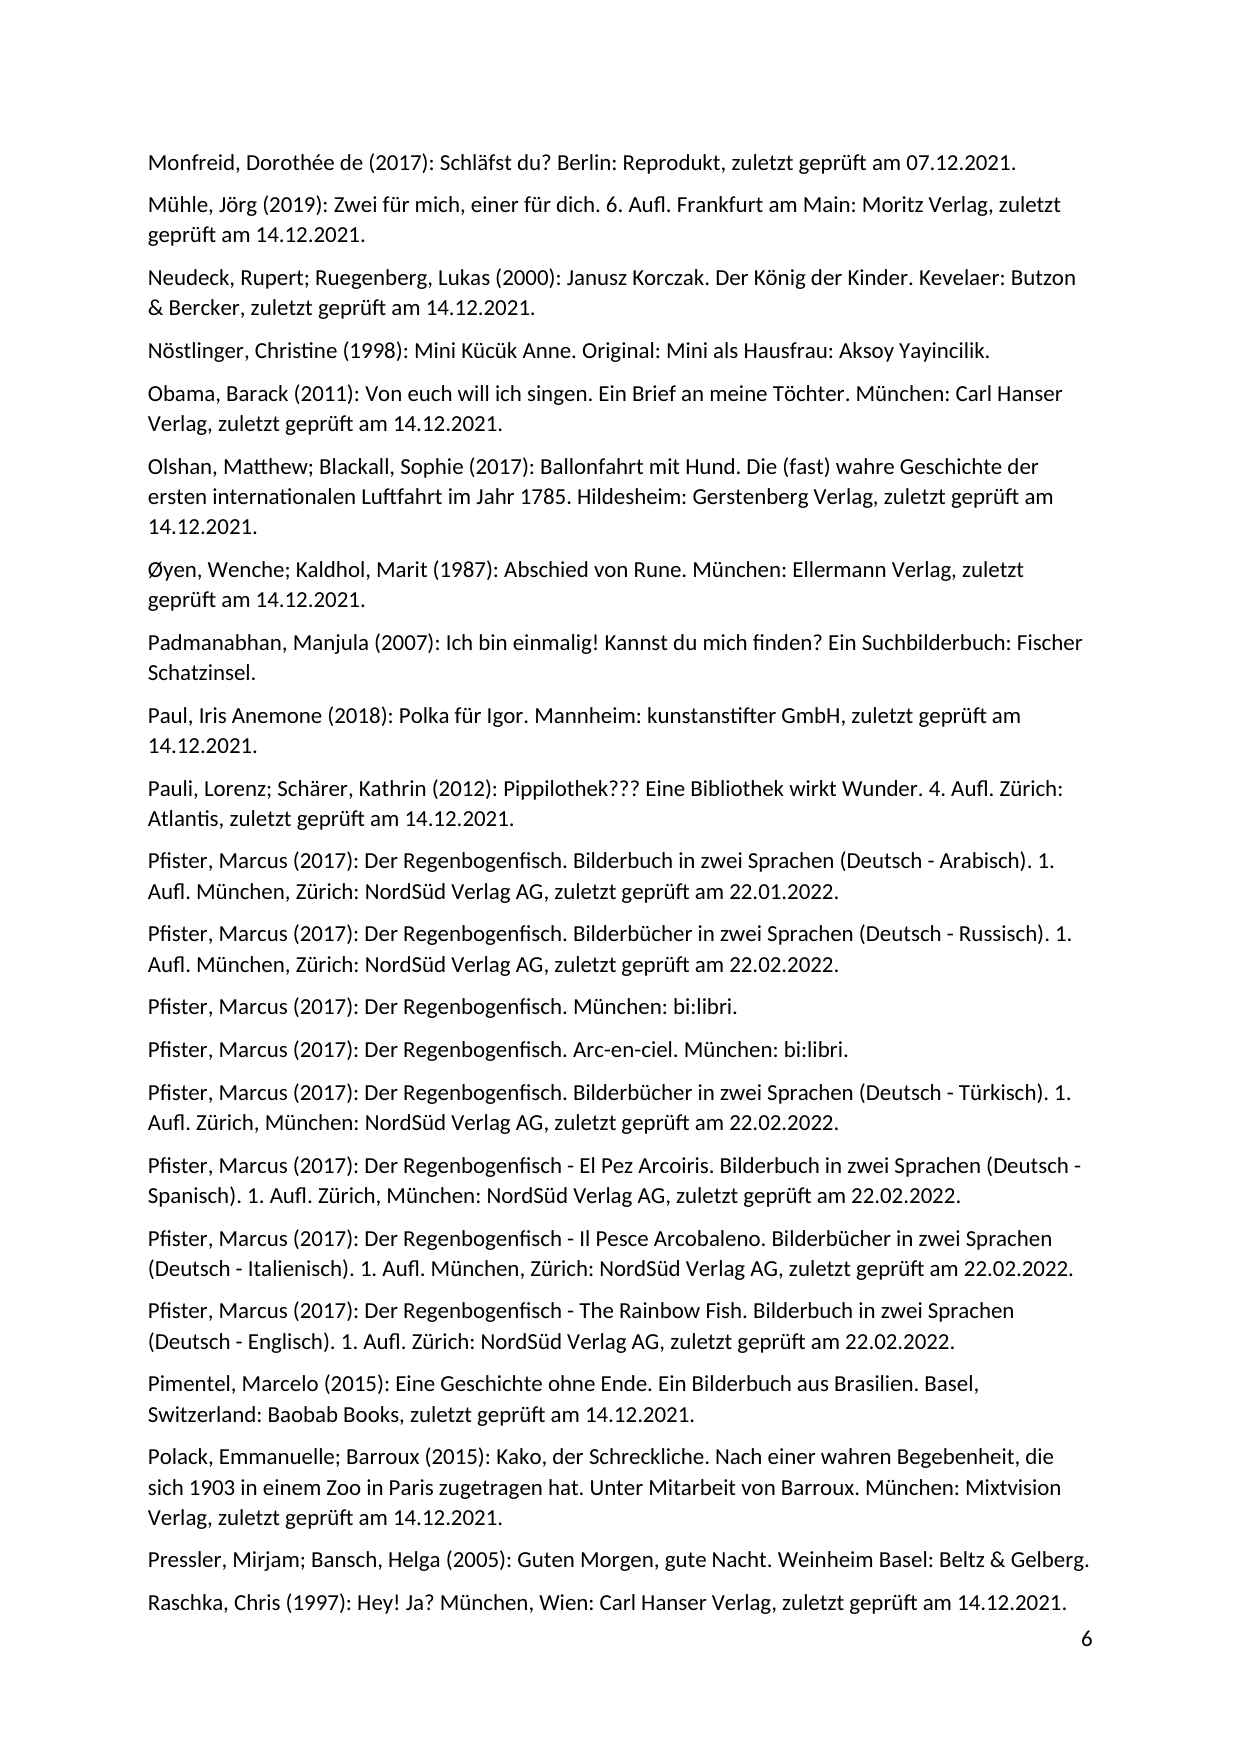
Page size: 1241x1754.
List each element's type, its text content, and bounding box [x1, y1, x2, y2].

text Pfister, Marcus (2017): Der Regenbogenfisch - Il Pesce Arcobaleno. Bilderbücher in zwei Sprachen (Deutsch - Italienisch). 1. Aufl. München, Zürich: NordSüd Verlag AG, zuletzt geprüft am 22.02.2022. [148, 1224, 1092, 1282]
text Pressler, Mirjam; Bansch, Helga (2005): Guten Morgen, gute Nacht. Weinheim Basel: Beltz & Gelberg. [148, 1546, 1092, 1573]
text Paul, Iris Anemone (2018): Polka für Igor. Mannheim: kunstanstifter GmbH, zuletzt geprüft am 14.12.2021. [148, 701, 1092, 759]
text Pfister, Marcus (2017): Der Regenbogenfisch - El Pez Arcoiris. Bilderbuch in zwei Sprachen (Deutsch - Spanisch). 1. Aufl. Zürich, München: NordSüd Verlag AG, zuletzt geprüft am 22.02.2022. [148, 1151, 1092, 1209]
text Pauli, Lorenz; Schärer, Kathrin (2012): Pippilothek??? Eine Bibliothek wirkt Wunder. 4. Aufl. Zürich: Atlantis, zuletzt geprüft am 14.12.2021. [148, 774, 1092, 832]
text Pfister, Marcus (2017): Der Regenbogenfisch. Bilderbuch in zwei Sprachen (Deutsch - Arabisch). 1. Aufl. München, Zürich: NordSüd Verlag AG, zuletzt geprüft am 22.01.2022. [148, 847, 1092, 905]
text Obama, Barack (2011): Von euch will ich singen. Ein Brief an meine Töchter. München: Carl Hanser Verlag, zuletzt geprüft am 14.12.2021. [148, 379, 1092, 437]
text Pfister, Marcus (2017): Der Regenbogenfisch. München: bi:libri. [148, 992, 1092, 1020]
text Padmanabhan, Manjula (2007): Ich bin einmalig! Kannst du mich finden? Ein Suchbilderbuch: Fischer Schatzinsel. [148, 628, 1092, 686]
text Polack, Emmanuelle; Barroux (2015): Kako, der Schreckliche. Nach einer wahren Begebenheit, die sich 1903 in einem Zoo in Paris zugetragen hat. Unter Mitarbeit von Barroux. München: Mixtvision Verlag, zuletzt geprüft am 14.12.2021. [148, 1442, 1092, 1531]
text Mühle, Jörg (2019): Zwei für mich, einer für dich. 6. Aufl. Frankfurt am Main: Moritz Verlag, zuletzt geprüft am 14.12.2021. [148, 190, 1092, 248]
text Pfister, Marcus (2017): Der Regenbogenfisch. Bilderbücher in zwei Sprachen (Deutsch - Türkisch). 1. Aufl. Zürich, München: NordSüd Verlag AG, zuletzt geprüft am 22.02.2022. [148, 1078, 1092, 1136]
text Neudeck, Rupert; Ruegenberg, Lukas (2000): Janusz Korczak. Der König der Kinder. Kevelaer: Butzon & Bercker, zuletzt geprüft am 14.12.2021. [148, 263, 1092, 321]
text Pfister, Marcus (2017): Der Regenbogenfisch. Arc-en-ciel. München: bi:libri. [148, 1035, 1092, 1063]
text Raschka, Chris (1997): Hey! Ja? München, Wien: Carl Hanser Verlag, zuletzt geprüft am 14.12.2021. [148, 1588, 1092, 1616]
text Monfreid, Dorothée de (2017): Schläfst du? Berlin: Reprodukt, zuletzt geprüft am 07.12.2021. [148, 148, 1092, 176]
text Pfister, Marcus (2017): Der Regenbogenfisch - The Rainbow Fish. Bilderbuch in zwei Sprachen (Deutsch - Englisch). 1. Aufl. Zürich: NordSüd Verlag AG, zuletzt geprüft am 22.02.2022. [148, 1297, 1092, 1355]
text Pfister, Marcus (2017): Der Regenbogenfisch. Bilderbücher in zwei Sprachen (Deutsch - Russisch). 1. Aufl. München, Zürich: NordSüd Verlag AG, zuletzt geprüft am 22.02.2022. [148, 919, 1092, 978]
text Nöstlinger, Christine (1998): Mini Kücük Anne. Original: Mini als Hausfrau: Aksoy Yayincilik. [148, 336, 1092, 364]
text Olshan, Matthew; Blackall, Sophie (2017): Ballonfahrt mit Hund. Die (fast) wahre Geschichte der ersten internationalen Luftfahrt im Jahr 1785. Hildesheim: Gerstenberg Verlag, zuletzt geprüft am 14.12.2021. [148, 452, 1092, 540]
text Pimentel, Marcelo (2015): Eine Geschichte ohne Ende. Ein Bilderbuch aus Brasilien. Basel, Switzerland: Baobab Books, zuletzt geprüft am 14.12.2021. [148, 1369, 1092, 1428]
text Øyen, Wenche; Kaldhol, Marit (1987): Abschied von Rune. München: Ellermann Verlag, zuletzt geprüft am 14.12.2021. [148, 555, 1092, 613]
